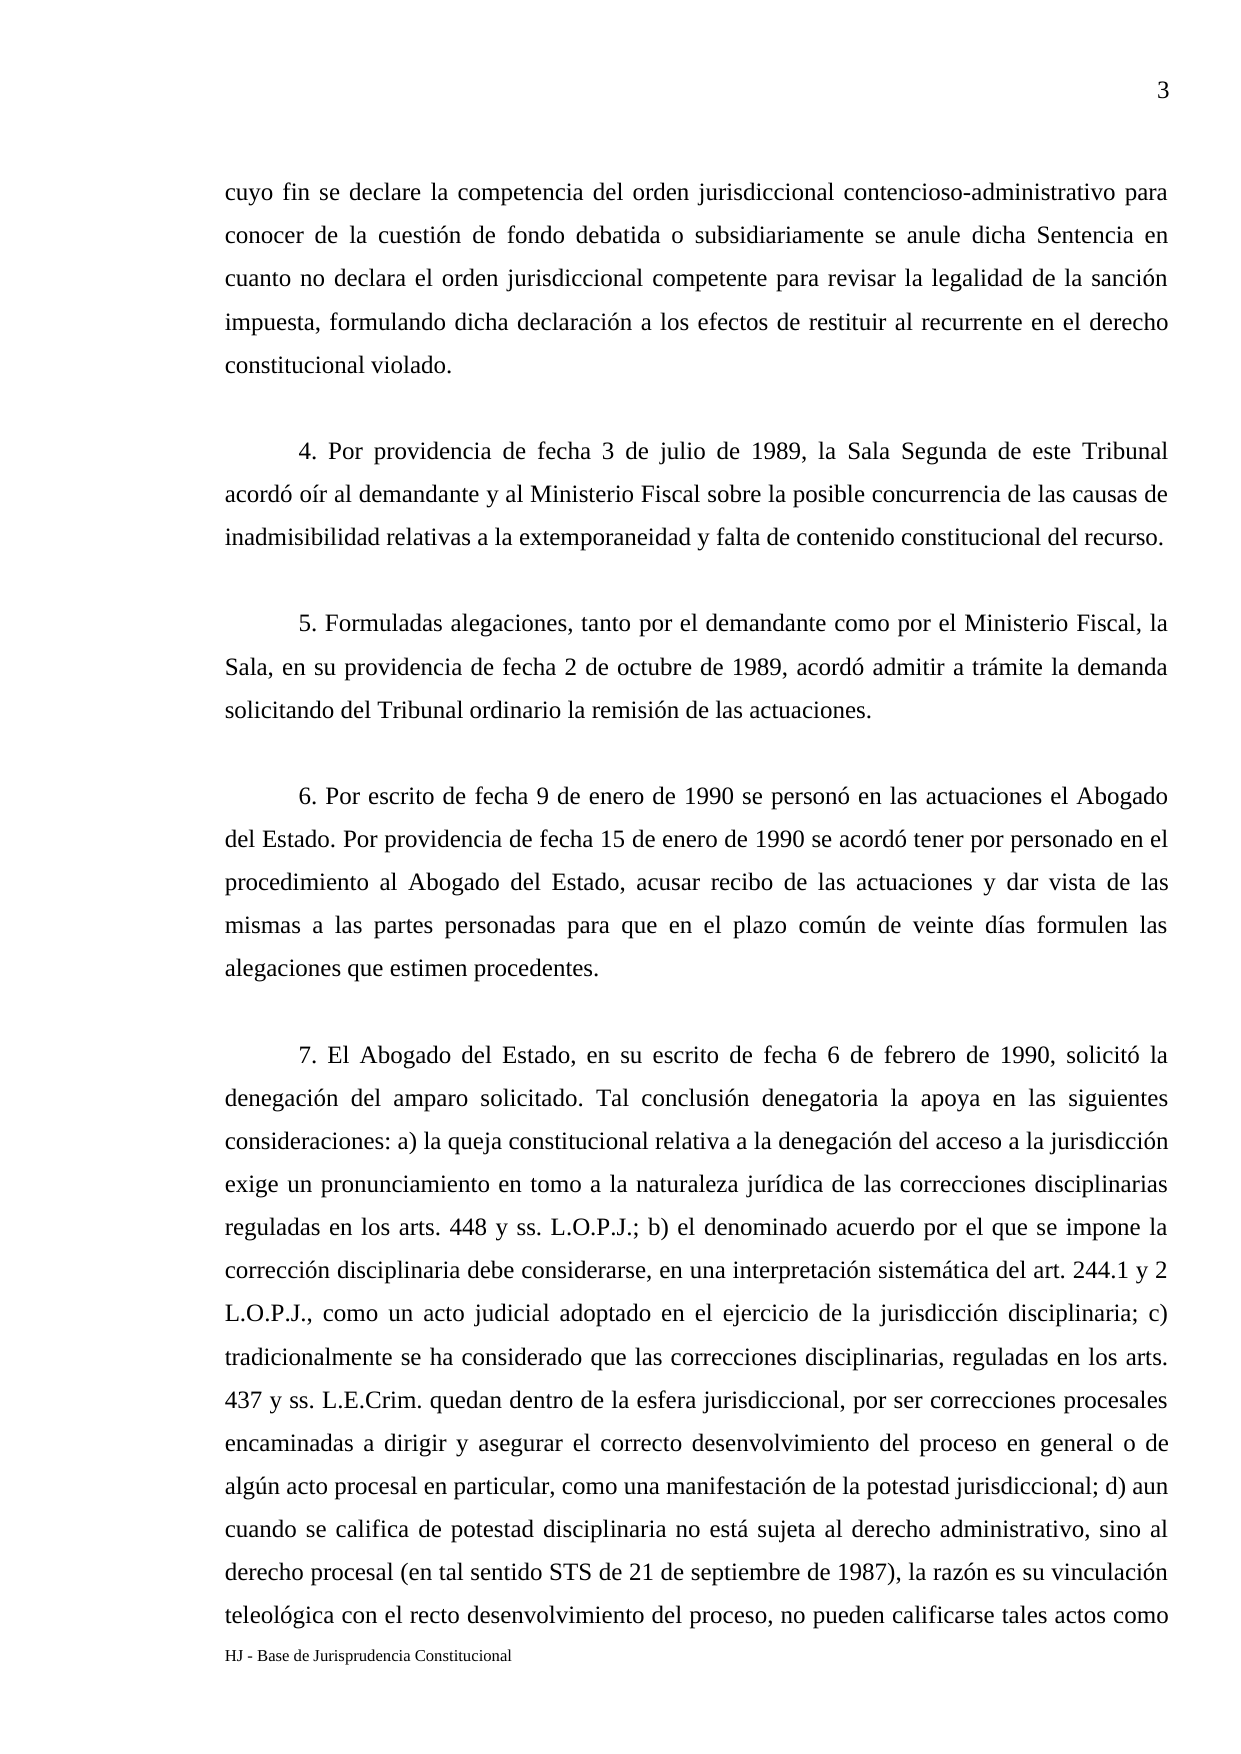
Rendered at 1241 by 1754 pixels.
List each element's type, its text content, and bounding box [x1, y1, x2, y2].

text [224, 177, 1169, 378]
text 4. Por providencia de fecha 3 de julio de 1989, la Sala Segunda de este Tribunal acordó oír al demandante y al Ministerio Fiscal sobre la posible concurrencia de las causas de inadmisibilidad relativas a la extemporaneidad y falta de contenido constitucional del recurso. [224, 436, 1169, 551]
text 5. Formuladas alegaciones, tanto por el demandante como por el Ministerio Fiscal, la Sala, en su providencia de fecha 2 de octubre de 1989, acordó admitir a trámite la demanda solicitando del Tribunal ordinario la remisión de las actuaciones. [224, 608, 1169, 723]
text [224, 1040, 1169, 1629]
text 6. Por escrito de fecha 9 de enero de 1990 se personó en las actuaciones el Abogado del Estado. Por providencia de fecha 15 de enero de 1990 se acordó tener por personado en el procedimiento al Abogado del Estado, acusar recibo de las actuaciones y dar vista de las mismas a las partes personadas para que en el plazo común de veinte días formulen las alegaciones que estimen procedentes. [224, 781, 1169, 982]
